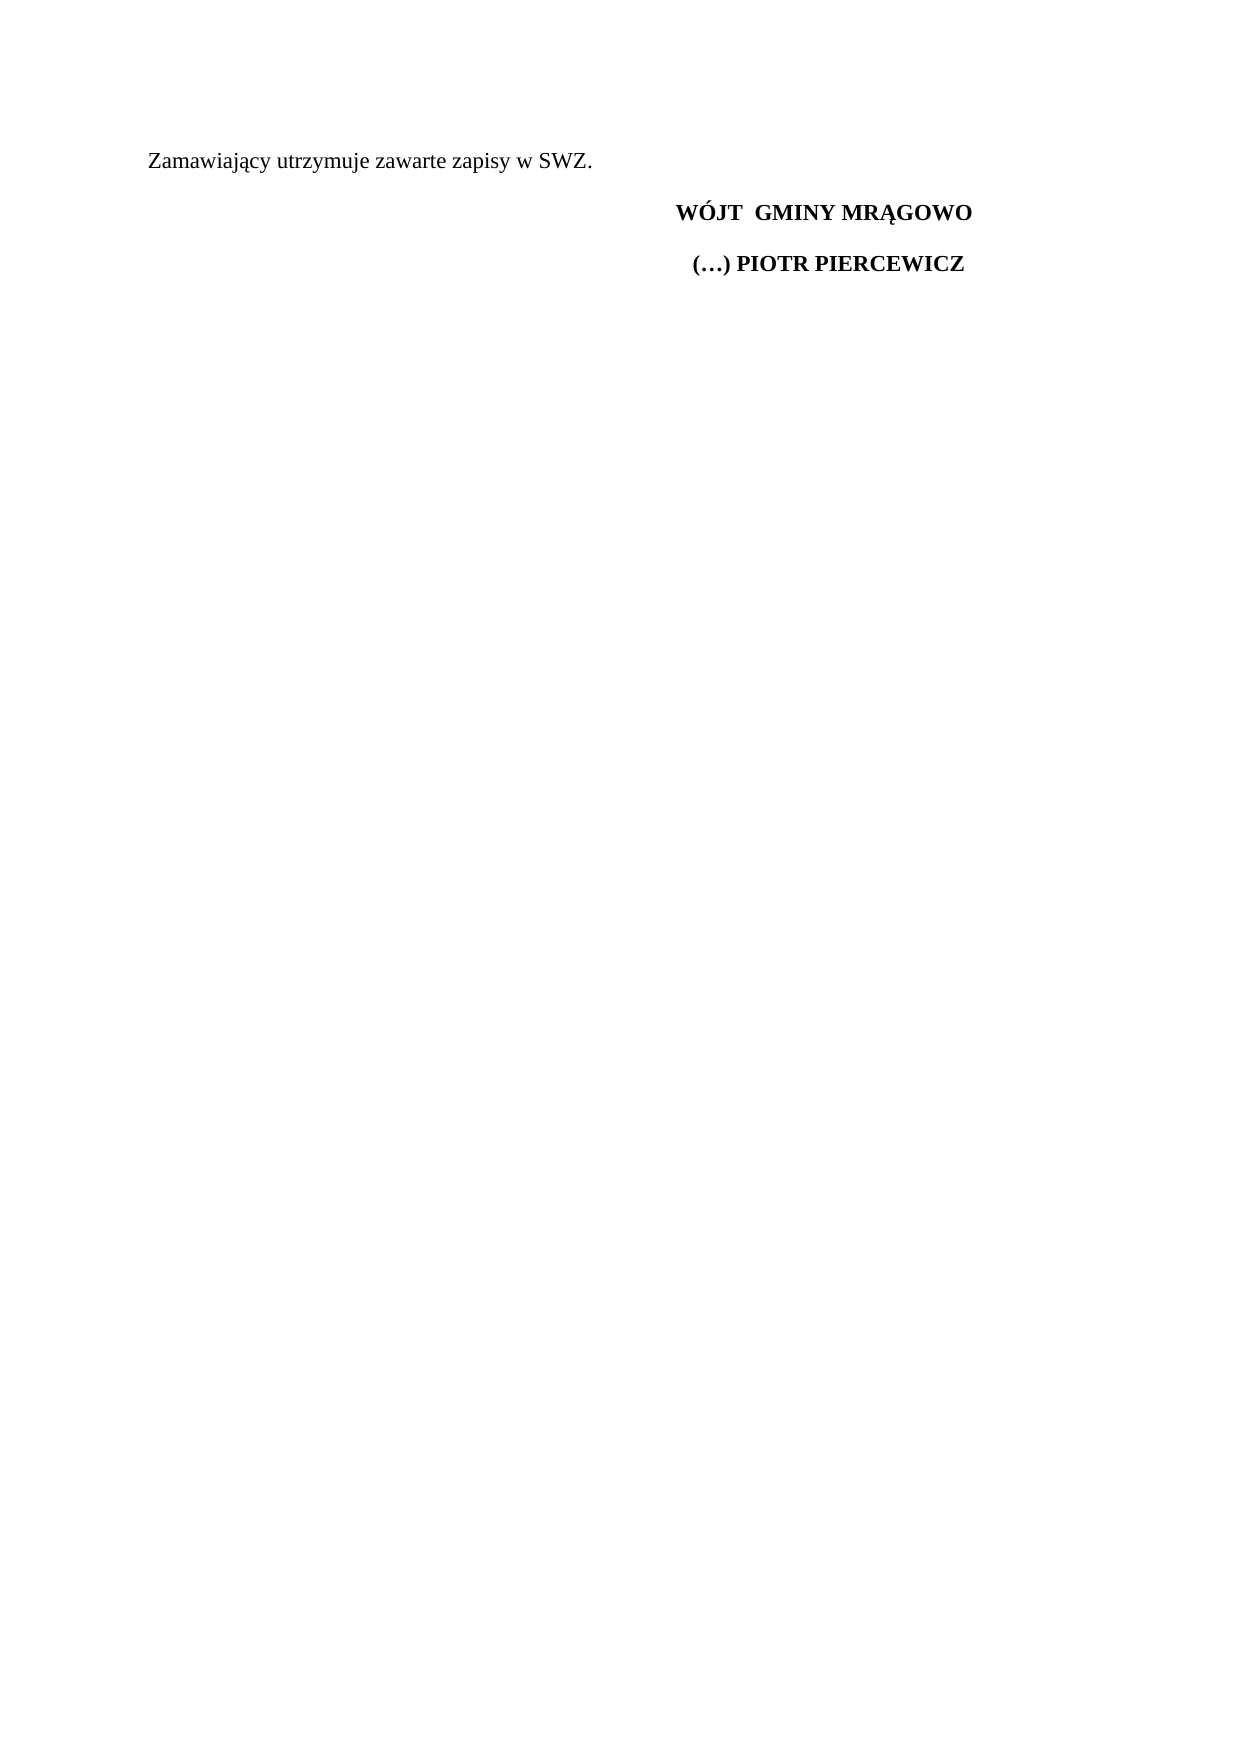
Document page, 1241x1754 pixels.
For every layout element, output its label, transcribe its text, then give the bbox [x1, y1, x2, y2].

text (…) PIOTR PIERCEWICZ [148, 250, 1093, 276]
text Zamawiający utrzymuje zawarte zapisy w SWZ. [148, 148, 1093, 174]
text WÓJT GMINY MRĄGOWO [590, 199, 1093, 225]
